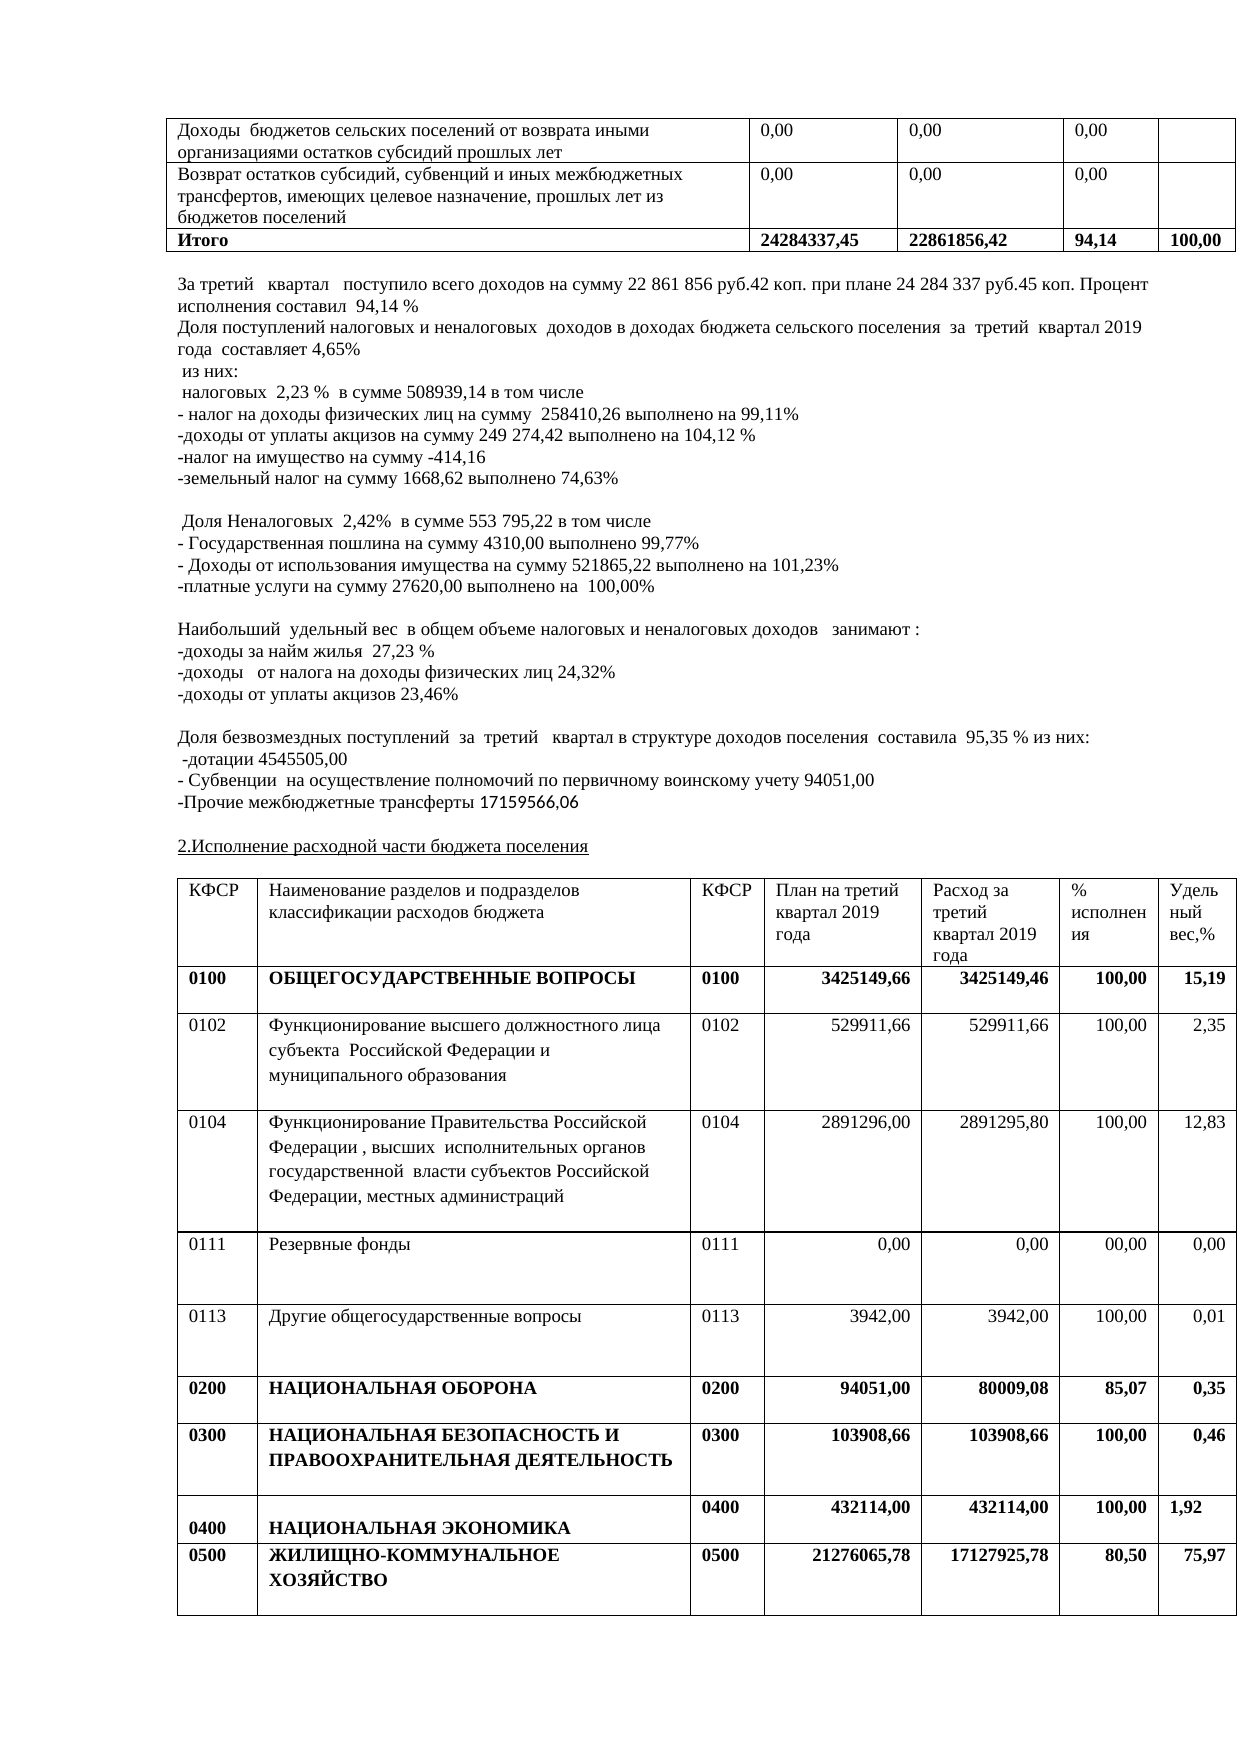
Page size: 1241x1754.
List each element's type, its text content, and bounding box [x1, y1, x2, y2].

table_cell Итого [167, 229, 749, 251]
text налоговых 2,23 % в сумме 508939,14 в том числе [177, 381, 1152, 403]
text -дотации 4545505,00 [177, 748, 1152, 769]
table_cell Резервные фонды [258, 1233, 690, 1304]
text -доходы от уплаты акцизов на сумму 249 274,42 выполнено на 104,12 % [177, 424, 1152, 446]
text -Прочие межбюджетные трансферты 17159566,06 [177, 791, 1152, 814]
table_cell 3942,00 [765, 1305, 921, 1376]
table_header Наименование разделов и подразделов классификации расходов бюджета [258, 879, 690, 966]
text -земельный налог на сумму 1668,62 выполнено 74,63% [177, 467, 1152, 489]
text - Государственная пошлина на сумму 4310,00 выполнено 99,77% [177, 532, 1152, 553]
table_cell 0300 [178, 1424, 257, 1495]
table_cell 100,00 [1060, 1014, 1158, 1110]
table_cell [1159, 119, 1235, 162]
text -доходы от уплаты акцизов 23,46% [177, 683, 1152, 704]
table_cell 432114,00 [922, 1496, 1059, 1543]
table_cell 0,00 [765, 1233, 921, 1304]
table_cell 0,01 [1159, 1305, 1236, 1376]
table_header % исполнения [1060, 879, 1158, 966]
table_cell 2,35 [1159, 1014, 1236, 1110]
text - Субвенции на осуществление полномочий по первичному воинскому учету 94051,00 [177, 769, 1152, 791]
table_header План на третий квартал 2019 года [765, 879, 921, 966]
table_cell 0102 [691, 1014, 764, 1110]
text -платные услуги на сумму 27620,00 выполнено на 100,00% [177, 575, 1152, 597]
table_cell 0400 [691, 1496, 764, 1543]
table_cell 0,00 [898, 119, 1063, 162]
table_cell 3942,00 [922, 1305, 1059, 1376]
table_cell 0,00 [1064, 119, 1158, 162]
table_cell 0111 [178, 1233, 257, 1304]
table_cell 75,97 [1159, 1544, 1236, 1615]
table_cell ОБЩЕГОСУДАРСТВЕННЫЕ ВОПРОСЫ [258, 967, 690, 1013]
table_cell 100,00 [1060, 1424, 1158, 1495]
table_cell 0200 [178, 1377, 257, 1423]
table_cell 432114,00 [765, 1496, 921, 1543]
table_cell 22861856,42 [898, 229, 1063, 251]
table_cell 103908,66 [922, 1424, 1059, 1495]
text Доля Неналоговых 2,42% в сумме 553 795,22 в том числе [177, 510, 1152, 532]
table_cell 0400 [178, 1496, 257, 1543]
table_cell 24284337,45 [750, 229, 897, 251]
table_cell 15,19 [1159, 967, 1236, 1013]
table_cell 3425149,46 [922, 967, 1059, 1013]
text Доля безвозмездных поступлений за третий квартал в структуре доходов поселения составила 95,35 % из них: [177, 726, 1152, 748]
table_cell 100,00 [1060, 1496, 1158, 1543]
table_cell 1,92 [1159, 1496, 1236, 1543]
table_cell 94051,00 [765, 1377, 921, 1423]
text Наибольший удельный вес в общем объеме налоговых и неналоговых доходов занимают : [177, 618, 1152, 640]
table_cell 94,14 [1064, 229, 1158, 251]
table_cell 0,00 [922, 1233, 1059, 1304]
text Доля поступлений налоговых и неналоговых доходов в доходах бюджета сельского поселения за третий квартал 2019 года составляет 4,65% [177, 316, 1152, 359]
table_header Расход за третий квартал 2019 года [922, 879, 1059, 966]
table_cell 0,00 [1064, 163, 1158, 228]
table_cell 0100 [691, 967, 764, 1013]
table_cell 21276065,78 [765, 1544, 921, 1615]
table_cell 0,35 [1159, 1377, 1236, 1423]
table_cell 0,00 [1159, 1233, 1236, 1304]
table_cell НАЦИОНАЛЬНАЯ ЭКОНОМИКА [258, 1496, 690, 1543]
table_cell 0113 [691, 1305, 764, 1376]
table_cell 80009,08 [922, 1377, 1059, 1423]
table_cell [1159, 163, 1235, 228]
text За третий квартал поступило всего доходов на сумму 22 861 856 руб.42 коп. при плане 24 284 337 руб.45 коп. Процент исполнения составил 94,14 % [177, 273, 1152, 316]
table_cell 100,00 [1159, 229, 1235, 251]
table_cell 103908,66 [765, 1424, 921, 1495]
table_cell 0100 [178, 967, 257, 1013]
text 2.Исполнение расходной части бюджета поселения [177, 835, 1152, 857]
table_cell 12,83 [1159, 1111, 1236, 1231]
table_cell 17127925,78 [922, 1544, 1059, 1615]
table_cell 0300 [691, 1424, 764, 1495]
text - Доходы от использования имущества на сумму 521865,22 выполнено на 101,23% [177, 553, 1152, 575]
table_cell Другие общегосударственные вопросы [258, 1305, 690, 1376]
text -налог на имущество на сумму -414,16 [177, 446, 1152, 467]
table_cell НАЦИОНАЛЬНАЯ БЕЗОПАСНОСТЬ И ПРАВООХРАНИТЕЛЬНАЯ ДЕЯТЕЛЬНОСТЬ [258, 1424, 690, 1495]
table_cell 100,00 [1060, 967, 1158, 1013]
table_cell Функционирование Правительства Российской Федерации , высших исполнительных органов государственной власти субъектов Российской Федерации, местных администраций [258, 1111, 690, 1231]
table_cell 0104 [691, 1111, 764, 1231]
table_cell 0500 [691, 1544, 764, 1615]
table_header КФСР [178, 879, 257, 966]
table_header Удельный вес,% [1159, 879, 1236, 966]
table_cell 0,00 [898, 163, 1063, 228]
table_header КФСР [691, 879, 764, 966]
table_cell Функционирование высшего должностного лица субъекта Российской Федерации и муниципального образования [258, 1014, 690, 1110]
table_cell 0200 [691, 1377, 764, 1423]
table_cell 2891295,80 [922, 1111, 1059, 1231]
text из них: [177, 359, 1152, 381]
table_cell 2891296,00 [765, 1111, 921, 1231]
table_cell 85,07 [1060, 1377, 1158, 1423]
table_cell 100,00 [1060, 1111, 1158, 1231]
table_cell 80,50 [1060, 1544, 1158, 1615]
table_cell 529911,66 [922, 1014, 1059, 1110]
table_cell НАЦИОНАЛЬНАЯ ОБОРОНА [258, 1377, 690, 1423]
table_cell 0,46 [1159, 1424, 1236, 1495]
table_cell 0104 [178, 1111, 257, 1231]
text -доходы от налога на доходы физических лиц 24,32% [177, 661, 1152, 683]
text -доходы за найм жилья 27,23 % [177, 640, 1152, 661]
table_cell 0,00 [750, 119, 897, 162]
table_cell 529911,66 [765, 1014, 921, 1110]
table_cell Возврат остатков субсидий, субвенций и иных межбюджетных трансфертов, имеющих целевое назначение, прошлых лет из бюджетов поселений [167, 163, 749, 228]
table_cell 00,00 [1060, 1233, 1158, 1304]
table_cell 3425149,66 [765, 967, 921, 1013]
table_cell 100,00 [1060, 1305, 1158, 1376]
table_cell 0500 [178, 1544, 257, 1615]
table_cell Доходы бюджетов сельских поселений от возврата иными организациями остатков субсидий прошлых лет [167, 119, 749, 162]
table_cell 0113 [178, 1305, 257, 1376]
table_cell 0111 [691, 1233, 764, 1304]
text - налог на доходы физических лиц на сумму 258410,26 выполнено на 99,11% [177, 403, 1152, 424]
table_cell ЖИЛИЩНО-КОММУНАЛЬНОЕ ХОЗЯЙСТВО [258, 1544, 690, 1615]
table_cell 0,00 [750, 163, 897, 228]
table_cell 0102 [178, 1014, 257, 1110]
